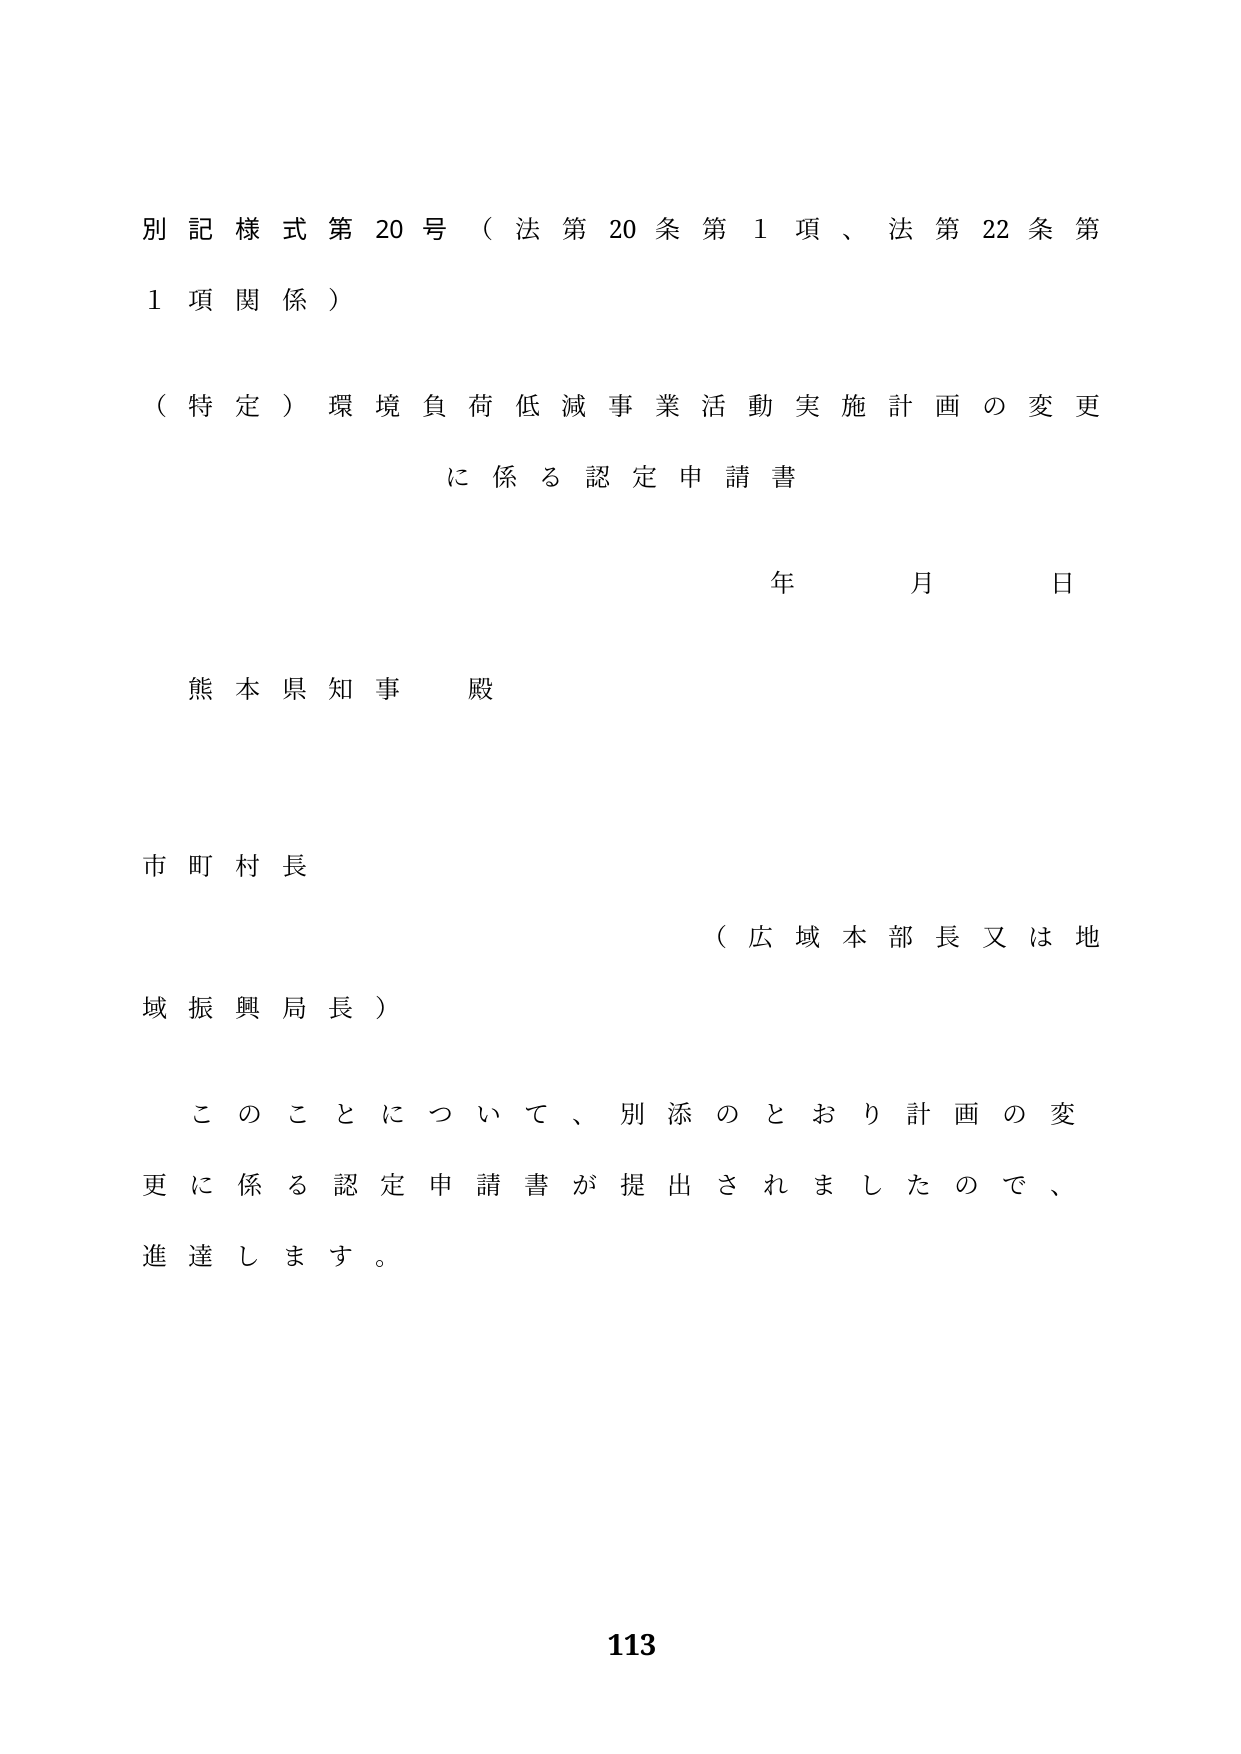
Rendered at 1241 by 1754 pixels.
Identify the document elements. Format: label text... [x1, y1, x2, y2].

text 別記様式第20号（法第20条第１項、法第22条第１項関係） [142, 192, 1122, 334]
text （特定）環境負荷低減事業活動実施計画の変更に係る認定申請書 [142, 369, 1122, 511]
text 市町村長 [142, 794, 1157, 900]
text （広域本部長又は地域振興局長） [142, 900, 1122, 1042]
text 熊本県知事 殿 [142, 652, 1122, 723]
text 年 月 日 [142, 546, 1097, 617]
text このことについて、別添のとおり計画の変更に係る認定申請書が提出されましたので、進達します。 [142, 1077, 1098, 1290]
